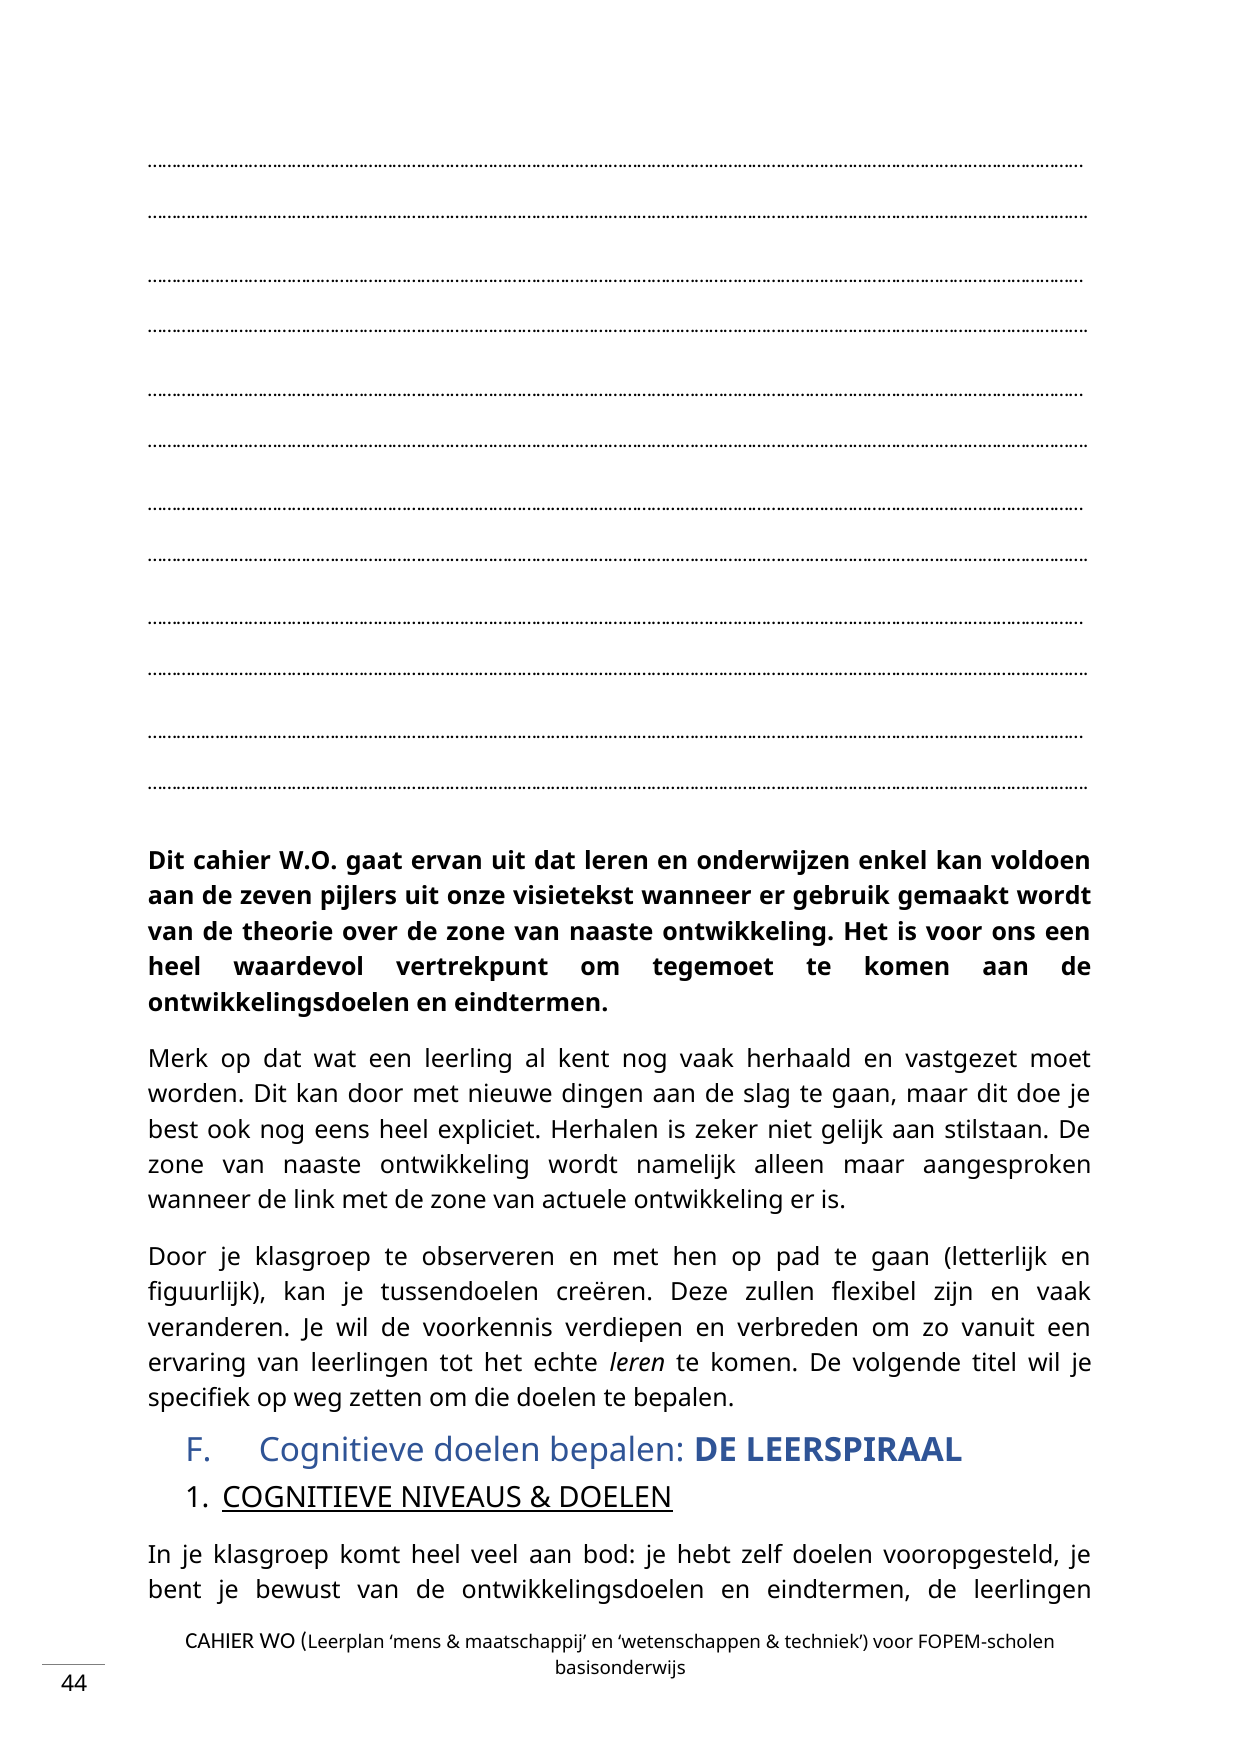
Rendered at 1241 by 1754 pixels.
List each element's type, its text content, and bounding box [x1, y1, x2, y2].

subtitle COGNITIEVE NIVEAUS & DOELEN [185, 1481, 1093, 1514]
text …………………………………………………………………………………………………………………………………………………………………………………………………………………………………………………………………………………………………………………………………………………………. [148, 490, 1093, 566]
text …………………………………………………………………………………………………………………………………………………………………………………………………………………………………………………………………………………………………………………………………………………………. [148, 718, 1093, 795]
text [148, 148, 1093, 224]
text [148, 262, 1093, 338]
text Door je klasgroep te observeren en met hen op pad te gaan (letterlijk en figuurlijk), kan je tussendoelen creëren. Deze zullen flexibel zijn en vaak veranderen. Je wil de voorkennis verdiepen en verbreden om zo vanuit een ervaring van leerlingen tot het echte leren te komen. De volgende titel wil je specifiek op weg zetten om die doelen te bepalen. [148, 1237, 1093, 1414]
text Dit cahier W.O. gaat ervan uit dat leren en onderwijzen enkel kan voldoen aan de zeven pijlers uit onze visietekst wanneer er gebruik gemaakt wordt van de theorie over de zone van naaste ontwikkeling. Het is voor ons een heel waardevol vertrekpunt om tegemoet te komen aan de ontwikkelingsdoelen en eindtermen. [148, 841, 1093, 1018]
text Merk op dat wat een leerling al kent nog vaak herhaald en vastgezet moet worden. Dit kan door met nieuwe dingen aan de slag te gaan, maar dit doe je best ook nog eens heel expliciet. Herhalen is zeker niet gelijk aan stilstaan. De zone van naaste ontwikkeling wordt namelijk alleen maar aangesproken wanneer de link met de zone van actuele ontwikkeling er is. [148, 1039, 1093, 1216]
text …………………………………………………………………………………………………………………………………………………………………………………………………………………………………………………………………………………………………………………………………………………………. [148, 376, 1093, 452]
text …………………………………………………………………………………………………………………………………………………………………………………………………………………………………………………………………………………………………………………………………………………………. [148, 604, 1093, 681]
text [148, 1535, 1093, 1606]
subtitle Cognitieve doelen bepalen: DE LEERSPIRAAL [185, 1435, 1093, 1468]
